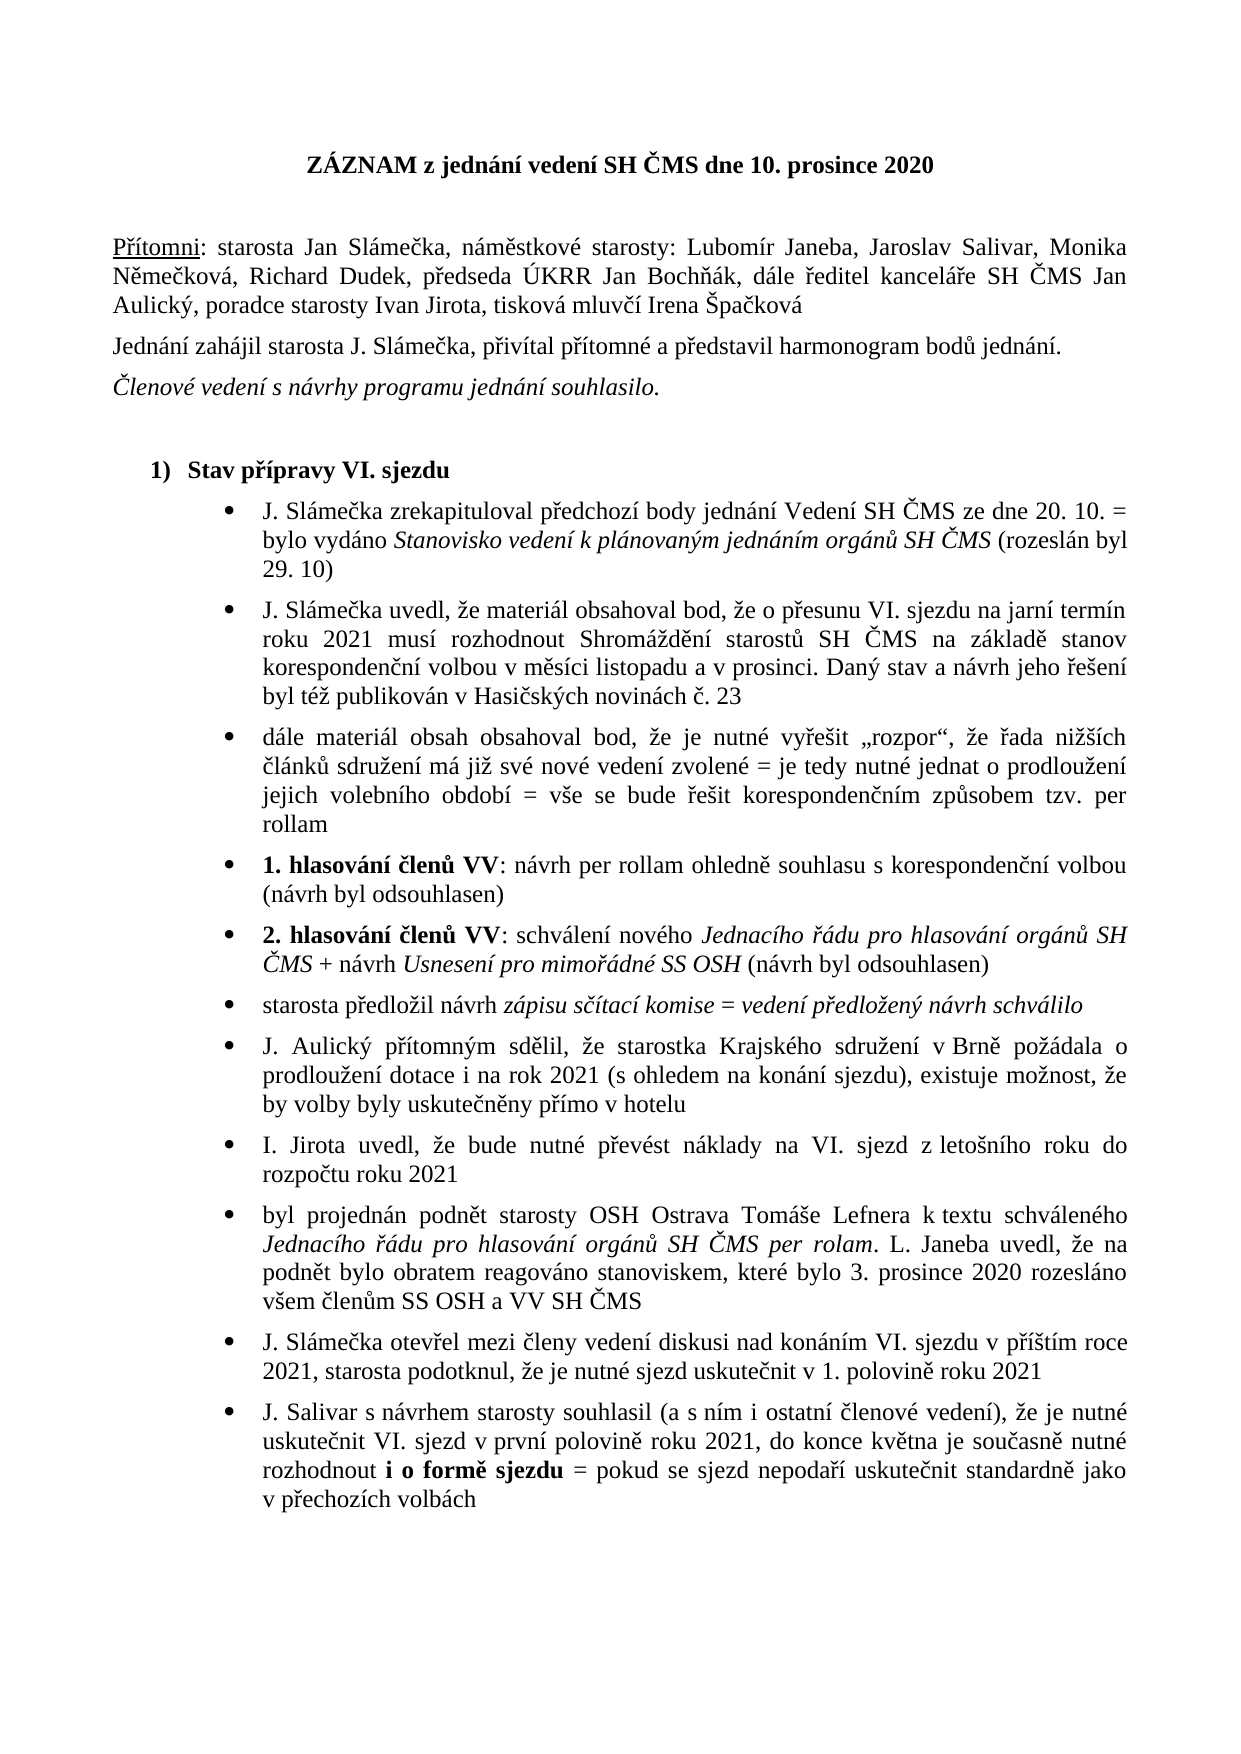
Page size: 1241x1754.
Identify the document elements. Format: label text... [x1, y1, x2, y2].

list I. Jirota uvedl, že bude nutné převést náklady na VI. sjezd z letošního roku do rozpočtu roku 2021 [225, 1130, 1128, 1187]
list starosta předložil návrh zápisu sčítací komise = vedení předložený návrh schválilo [225, 990, 1128, 1019]
text Jednání zahájil starosta J. Slámečka, přivítal přítomné a představil harmonogram bodů jednání. [112, 331, 1128, 360]
list byl projednán podnět starosty OSH Ostrava Tomáše Lefnera k textu schváleného Jednacího řádu pro hlasování orgánů SH ČMS per rolam. L. Janeba uvedl, že na podnět bylo obratem reagováno stanoviskem, které bylo 3. prosince 2020 rozesláno všem členům SS OSH a VV SH ČMS [225, 1200, 1128, 1315]
list J. Slámečka uvedl, že materiál obsahoval bod, že o přesunu VI. sjezdu na jarní termín roku 2021 musí rozhodnout Shromáždění starostů SH ČMS na základě stanov korespondenční volbou v měsíci listopadu a v prosinci. Daný stav a návrh jeho řešení byl též publikován v Hasičských novinách č. 23 [225, 595, 1128, 710]
list 2. hlasování členů VV: schválení nového Jednacího řádu pro hlasování orgánů SH ČMS + návrh Usnesení pro mimořádné SS OSH (návrh byl odsouhlasen) [225, 920, 1128, 977]
list dále materiál obsah obsahoval bod, že je nutné vyřešit „rozpor“, že řada nižších článků sdružení má již své nové vedení zvolené = je tedy nutné jednat o prodloužení jejich volebního období = vše se bude řešit korespondenčním způsobem tzv. per rollam [225, 722, 1128, 837]
list J. Salivar s návrhem starosty souhlasil (a s ním i ostatní členové vedení), že je nutné uskutečnit VI. sjezd v první polovině roku 2021, do konce května je současně nutné rozhodnout i o formě sjezdu = pokud se sjezd nepodaří uskutečnit standardně jako v přechozích volbách [225, 1397, 1128, 1512]
list J. Slámečka zrekapituloval předchozí body jednání Vedení SH ČMS ze dne 20. 10. = bylo vydáno Stanovisko vedení k plánovaným jednáním orgánů SH ČMS (rozeslán byl 29. 10) [225, 496, 1128, 582]
text ZÁZNAM z jednání vedení SH ČMS dne 10. prosince 2020 [112, 150, 1128, 179]
list J. Slámečka otevřel mezi členy vedení diskusi nad konáním VI. sjezdu v příštím roce 2021, starosta podotknul, že je nutné sjezd uskutečnit v 1. polovině roku 2021 [225, 1327, 1128, 1385]
list J. Aulický přítomným sdělil, že starostka Krajského sdružení v Brně požádala o prodloužení dotace i na rok 2021 (s ohledem na konání sjezdu), existuje možnost, že by volby byly uskutečněny přímo v hotelu [225, 1031, 1128, 1117]
list 1. hlasování členů VV: návrh per rollam ohledně souhlasu s korespondenční volbou (návrh byl odsouhlasen) [225, 850, 1128, 907]
list Stav přípravy VI. sjezdu [150, 455, 1128, 484]
text Členové vedení s návrhy programu jednání souhlasilo. [112, 372, 1128, 401]
text Přítomni: starosta Jan Slámečka, náměstkové starosty: Lubomír Janeba, Jaroslav Salivar, Monika Němečková, Richard Dudek, předseda ÚKRR Jan Bochňák, dále ředitel kanceláře SH ČMS Jan Aulický, poradce starosty Ivan Jirota, tisková mluvčí Irena Špačková [112, 232, 1128, 319]
